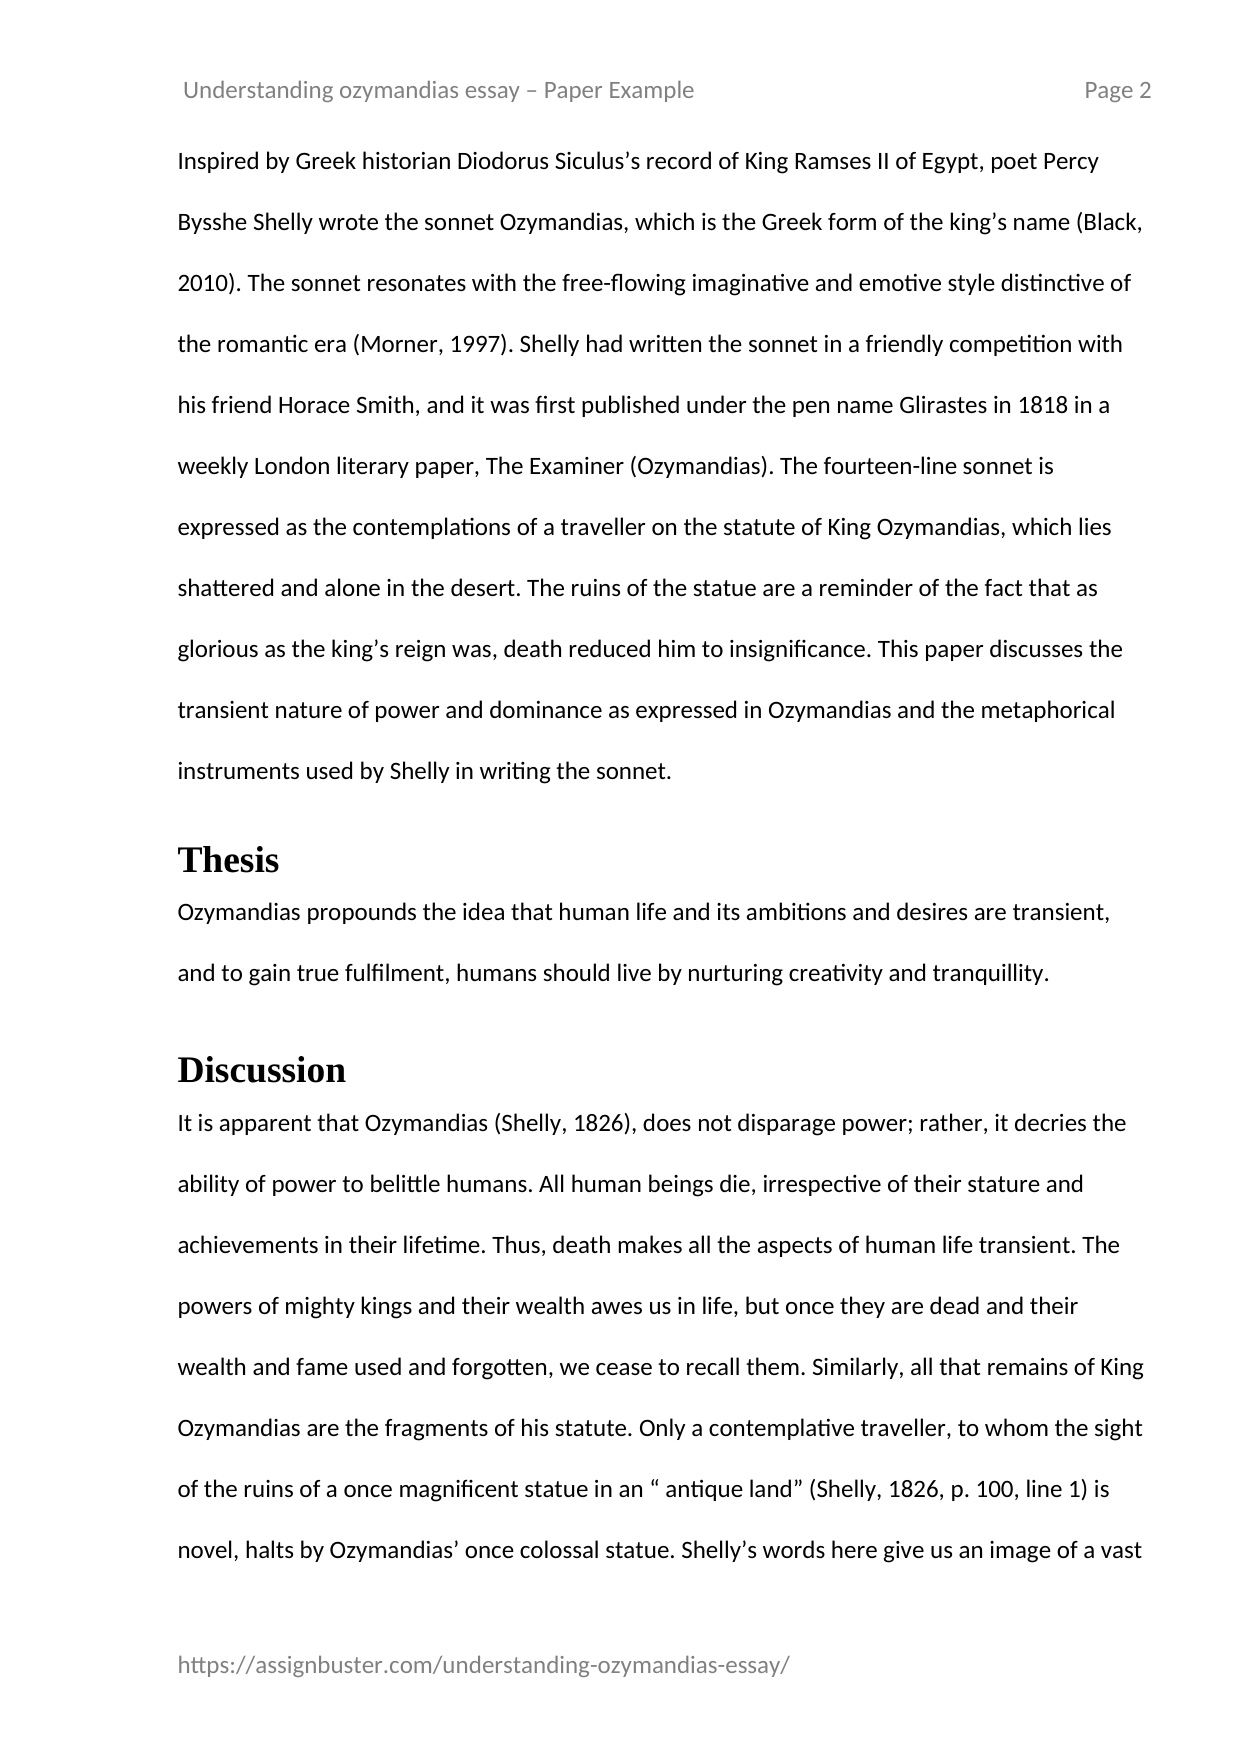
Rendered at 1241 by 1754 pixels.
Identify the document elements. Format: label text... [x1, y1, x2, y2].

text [177, 1107, 1152, 1565]
text Ozymandias propounds the idea that human life and its ambitions and desires are transient, and to gain true fulfilment, humans should live by nurturing creativity and tranquillity. [177, 896, 1152, 988]
text Inspired by Greek historian Diodorus Siculus’s record of King Ramses II of Egypt, poet Percy Bysshe Shelly wrote the sonnet Ozymandias, which is the Greek form of the king’s name (Black, 2010). The sonnet resonates with the free-flowing imaginative and emotive style distinctive of the romantic era (Morner, 1997). Shelly had written the sonnet in a friendly competition with his friend Horace Smith, and it was first published under the pen name Glirastes in 1818 in a weekly London literary paper, The Examiner (Ozymandias). The fourteen-line sonnet is expressed as the contemplations of a traveller on the statute of King Ozymandias, which lies shattered and alone in the desert. The ruins of the statue are a reminder of the fact that as glorious as the king’s reign was, death reduced him to insignificance. This paper discusses the transient nature of power and dominance as expressed in Ozymandias and the metaphorical instruments used by Shelly in writing the sonnet. [177, 145, 1152, 786]
subtitle Thesis [177, 837, 1152, 880]
subtitle Discussion [177, 1048, 1152, 1091]
